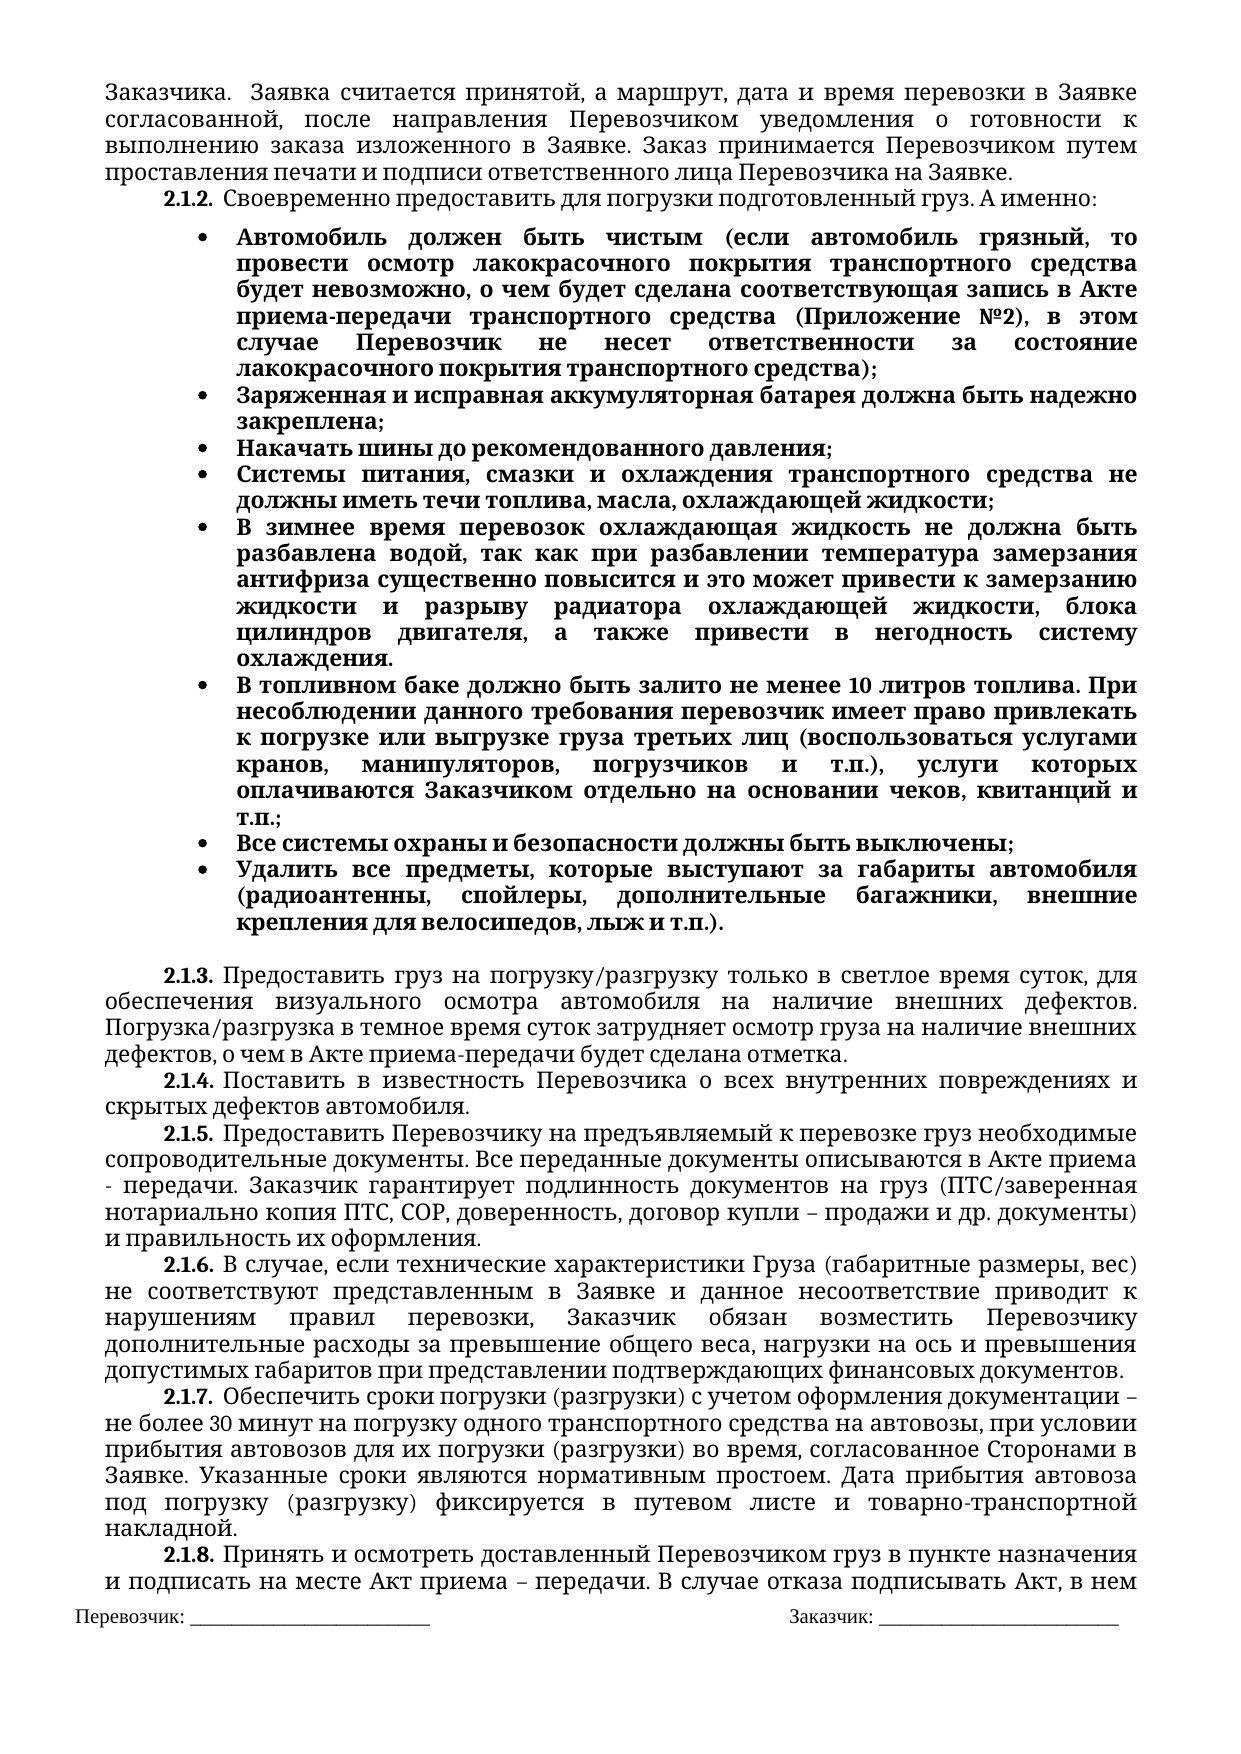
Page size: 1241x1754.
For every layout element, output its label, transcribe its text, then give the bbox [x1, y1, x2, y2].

list В случае, если технические характеристики Груза (габаритные размеры, вес) не соответствуют представленным в Заявке и данное несоответствие приводит к нарушениям правил перевозки, Заказчик обязан возместить Перевозчику дополнительные расходы за превышение общего веса, нагрузки на ось и превышения допустимых габаритов при представлении подтверждающих финансовых документов. [104, 1252, 1138, 1384]
list В топливном баке должно быть залито не менее 10 литров топлива. При несоблюдении данного требования перевозчик имеет право привлекать к погрузке или выгрузке груза третьих лиц (воспользоваться услугами кранов, манипуляторов, погрузчиков и т.п.), услуги которых оплачиваются Заказчиком отдельно на основании чеков, квитанций и т.п.; [198, 672, 1138, 831]
list Все системы охраны и безопасности должны быть выключены; [198, 831, 1138, 857]
list Своевременно предоставить для погрузки подготовленный груз. А именно: [164, 186, 1138, 212]
list Предоставить груз на погрузку/разгрузку только в светлое время суток, для обеспечения визуального осмотра автомобиля на наличие внешних дефектов. Погрузка/разгрузка в темное время суток затрудняет осмотр груза на наличие внешних дефектов, о чем в Акте приема-передачи будет сделана отметка. [104, 962, 1138, 1068]
list Автомобиль должен быть чистым (если автомобиль грязный, то провести осмотр лакокрасочного покрытия транспортного средства будет невозможно, о чем будет сделана соответствующая запись в Акте приема-передачи транспортного средства (Приложение №2), в этом случае Перевозчик не несет ответственности за состояние лакокрасочного покрытия транспортного средства); [198, 224, 1138, 383]
list Обеспечить сроки погрузки (разгрузки) с учетом оформления документации – не более 30 минут на погрузку одного транспортного средства на автовозы, при условии прибытия автовозов для их погрузки (разгрузки) во время, согласованное Сторонами в Заявке. Указанные сроки являются нормативным простоем. Дата прибытия автовоза под погрузку (разгрузку) фиксируется в путевом листе и товарно-транспортной накладной. [104, 1384, 1138, 1542]
list Накачать шины до рекомендованного давления; [198, 435, 1138, 462]
list Заряженная и исправная аккумуляторная батарея должна быть надежно закреплена; [198, 383, 1138, 435]
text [104, 80, 1138, 186]
list Системы питания, смазки и охлаждения транспортного средства не должны иметь течи топлива, масла, охлаждающей жидкости; [198, 462, 1138, 514]
list Удалить все предметы, которые выступают за габариты автомобиля (радиоантенны, спойлеры, дополнительные багажники, внешние крепления для велосипедов, лыж и т.п.). [198, 857, 1138, 936]
list В зимнее время перевозок охлаждающая жидкость не должна быть разбавлена водой, так как при разбавлении температура замерзания антифриза существенно повысится и это может привести к замерзанию жидкости и разрыву радиатора охлаждающей жидкости, блока цилиндров двигателя, а также привести в негодность систему охлаждения. [198, 514, 1138, 672]
list Предоставить Перевозчику на предъявляемый к перевозке груз необходимые сопроводительные документы. Все переданные документы описываются в Акте приема - передачи. Заказчик гарантирует подлинность документов на груз (ПТС/заверенная нотариально копия ПТС, СОР, доверенность, договор купли – продажи и др. документы) и правильность их оформления. [104, 1121, 1138, 1252]
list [104, 1542, 1138, 1595]
list Поставить в известность Перевозчика о всех внутренних повреждениях и скрытых дефектов автомобиля. [104, 1068, 1138, 1121]
